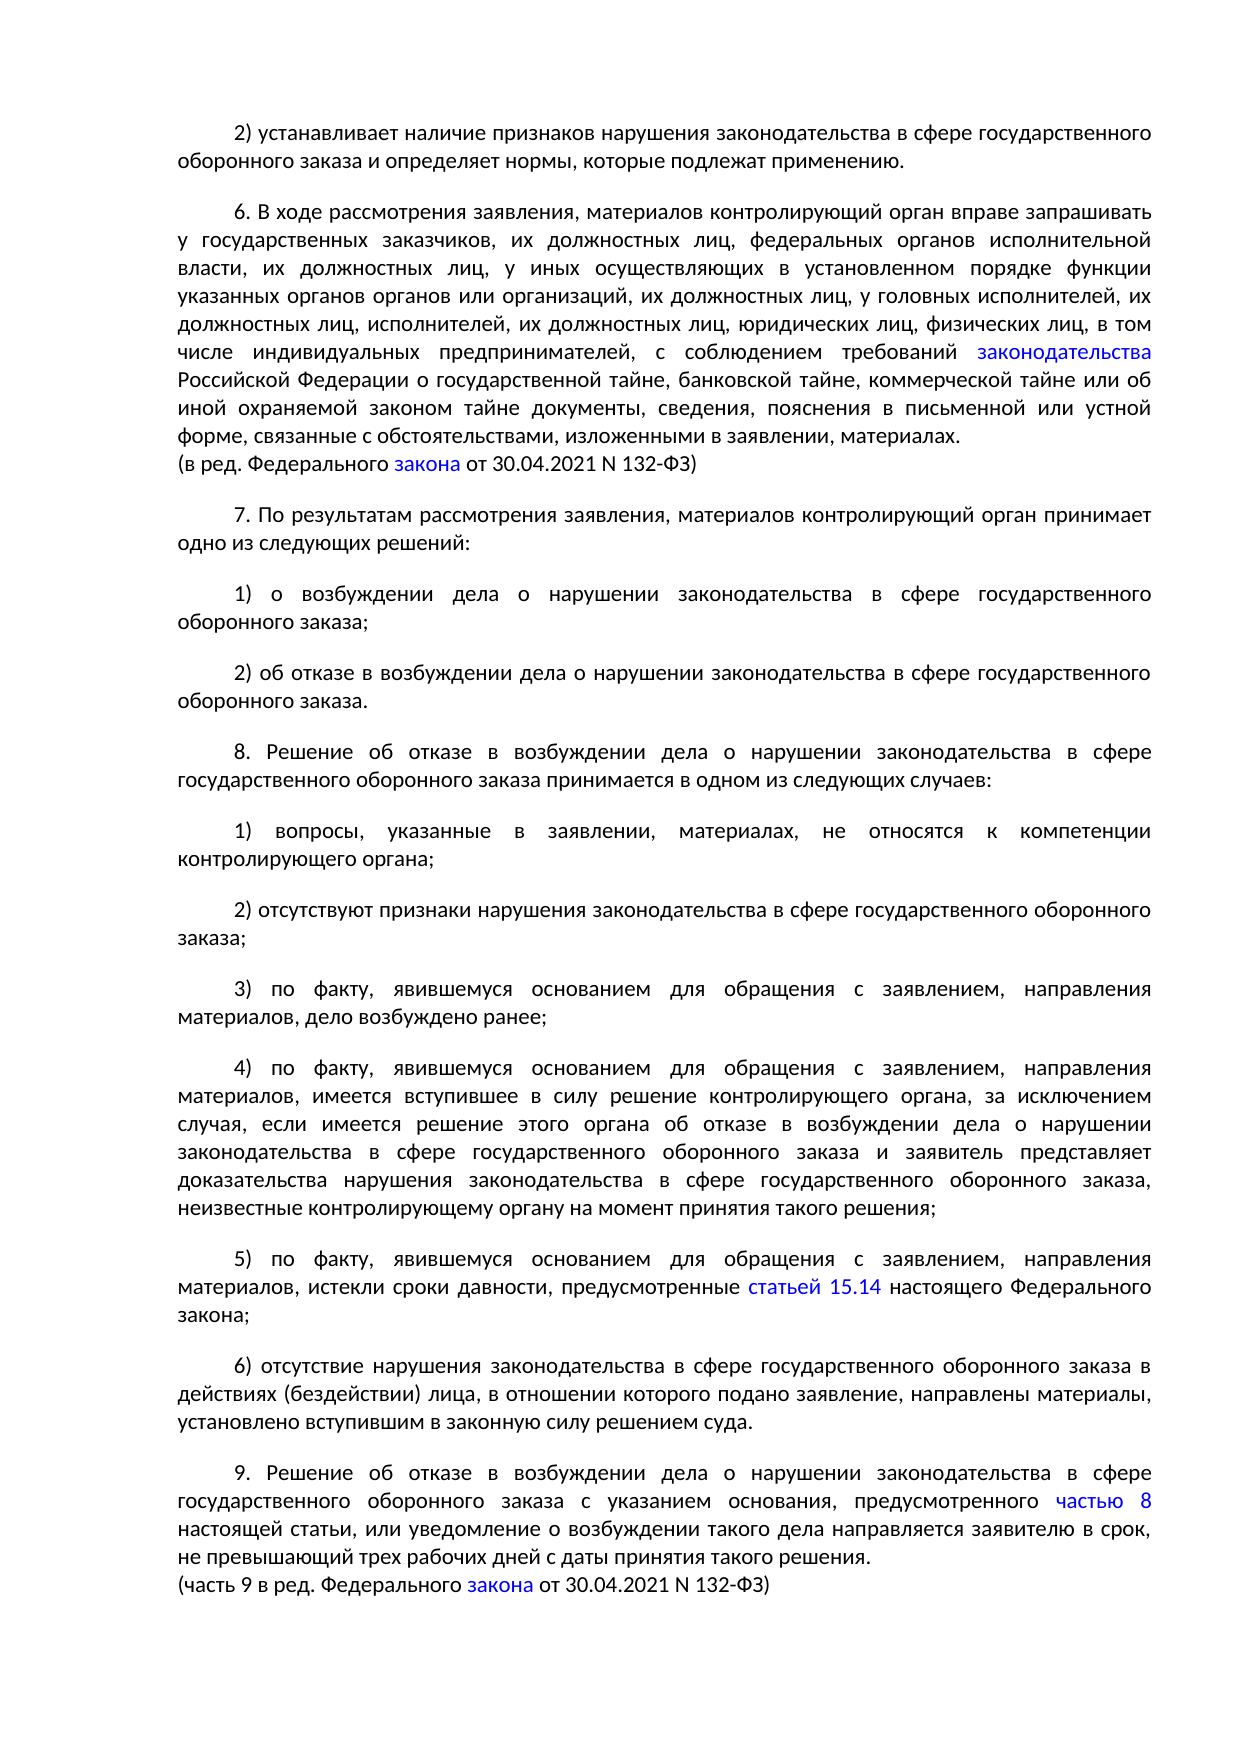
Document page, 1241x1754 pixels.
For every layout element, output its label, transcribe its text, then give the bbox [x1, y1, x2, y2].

text (в ред. Федерального закона от 30.04.2021 N 132-ФЗ) [177, 449, 1152, 477]
text 6. В ходе рассмотрения заявления, материалов контролирующий орган вправе запрашивать у государственных заказчиков, их должностных лиц, федеральных органов исполнительной власти, их должностных лиц, у иных осуществляющих в установленном порядке функции указанных органов органов или организаций, их должностных лиц, у головных исполнителей, их должностных лиц, исполнителей, их должностных лиц, юридических лиц, физических лиц, в том числе индивидуальных предпринимателей, с соблюдением требований законодательства Российской Федерации о государственной тайне, банковской тайне, коммерческой тайне или об иной охраняемой законом тайне документы, сведения, пояснения в письменной или устной форме, связанные с обстоятельствами, изложенными в заявлении, материалах. [177, 197, 1152, 449]
text 1) о возбуждении дела о нарушении законодательства в сфере государственного оборонного заказа; [177, 579, 1152, 635]
text 2) устанавливает наличие признаков нарушения законодательства в сфере государственного оборонного заказа и определяет нормы, которые подлежат применению. [177, 118, 1152, 174]
text (часть 9 в ред. Федерального закона от 30.04.2021 N 132-ФЗ) [177, 1570, 1152, 1598]
text 6) отсутствие нарушения законодательства в сфере государственного оборонного заказа в действиях (бездействии) лица, в отношении которого подано заявление, направлены материалы, установлено вступившим в законную силу решением суда. [177, 1351, 1152, 1435]
text 7. По результатам рассмотрения заявления, материалов контролирующий орган принимает одно из следующих решений: [177, 500, 1152, 556]
text 1) вопросы, указанные в заявлении, материалах, не относятся к компетенции контролирующего органа; [177, 816, 1152, 872]
text 2) отсутствуют признаки нарушения законодательства в сфере государственного оборонного заказа; [177, 895, 1152, 951]
text 8. Решение об отказе в возбуждении дела о нарушении законодательства в сфере государственного оборонного заказа принимается в одном из следующих случаев: [177, 737, 1152, 793]
text 2) об отказе в возбуждении дела о нарушении законодательства в сфере государственного оборонного заказа. [177, 658, 1152, 714]
text 4) по факту, явившемуся основанием для обращения с заявлением, направления материалов, имеется вступившее в силу решение контролирующего органа, за исключением случая, если имеется решение этого органа об отказе в возбуждении дела о нарушении законодательства в сфере государственного оборонного заказа и заявитель представляет доказательства нарушения законодательства в сфере государственного оборонного заказа, неизвестные контролирующему органу на момент принятия такого решения; [177, 1053, 1152, 1221]
text 5) по факту, явившемуся основанием для обращения с заявлением, направления материалов, истекли сроки давности, предусмотренные статьей 15.14 настоящего Федерального закона; [177, 1244, 1152, 1328]
text 3) по факту, явившемуся основанием для обращения с заявлением, направления материалов, дело возбуждено ранее; [177, 974, 1152, 1030]
text 9. Решение об отказе в возбуждении дела о нарушении законодательства в сфере государственного оборонного заказа с указанием основания, предусмотренного частью 8 настоящей статьи, или уведомление о возбуждении такого дела направляется заявителю в срок, не превышающий трех рабочих дней с даты принятия такого решения. [177, 1458, 1152, 1570]
